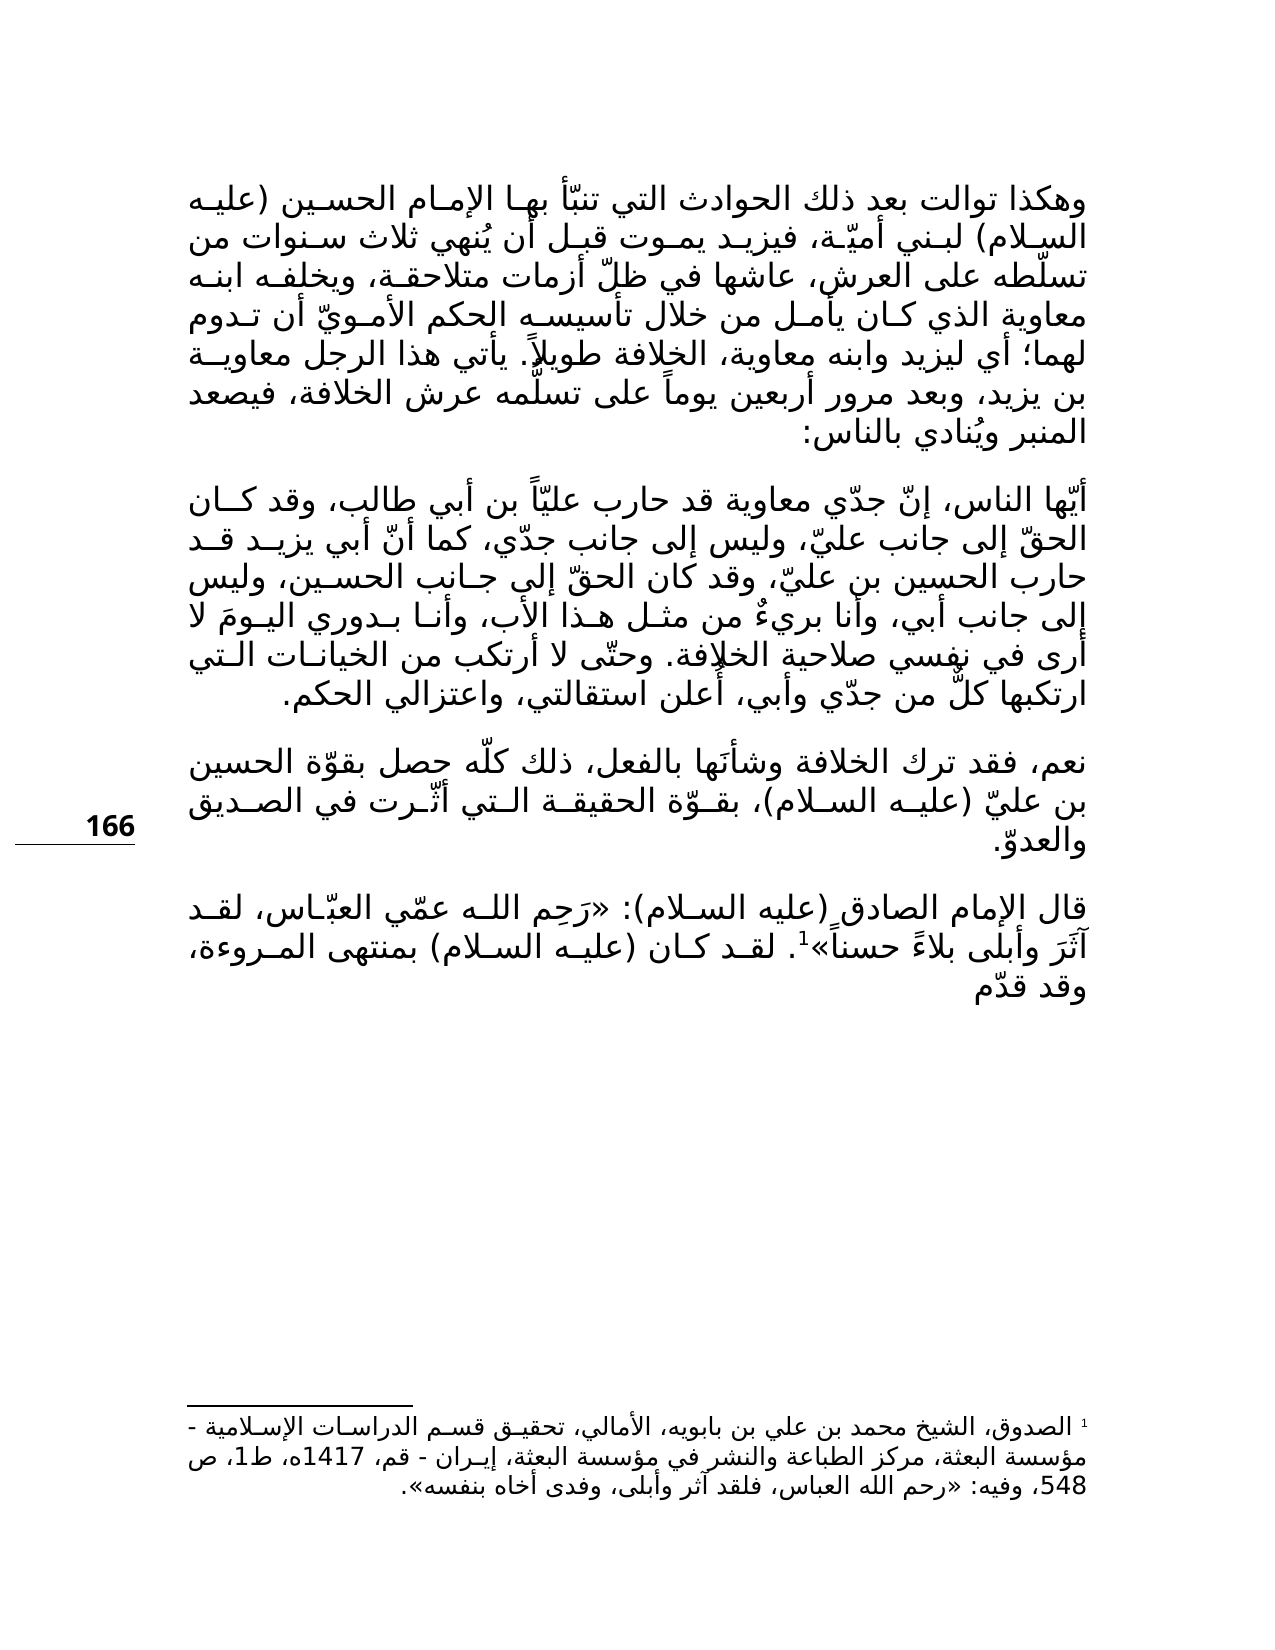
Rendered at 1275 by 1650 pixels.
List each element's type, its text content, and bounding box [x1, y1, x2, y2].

text أيّها الناس، إنّ جدّي معاوية قد حارب عليّاً بن أبي طالب، وقد كان الحقّ إلى جانب عليّ، وليس إلى جانب جدّي، كما أنّ أبي يزيد قد حارب الحسين بن عليّ، وقد كان الحقّ إلى جانب الحسين، وليس إلى جانب أبي، وأنا بريءٌ من مثل هذا الأب، وأنا بدوري اليومَ لا أرى في نفسي صلاحية الخلافة. وحتّى لا أرتكب من الخيانات التي ارتكبها كلٌّ من جدّي وأبي، أُعلن استقالتي، واعتزالي الحكم. [187, 480, 1087, 713]
text قال الإمام الصادق (عليه السلام): «رَحِم الله عمّي العبّاس، لقد آثَرَ وأبلى بلاءً حسناً». لقد كان (عليه السلام) بمنتهى المروءة، وقد قدّم [187, 888, 1087, 1005]
text وهكذا توالت بعد ذلك الحوادث التي تنبّأ بها الإمام الحسين (عليه السلام) لبني أميّة، فيزيد يموت قبل أن يُنهي ثلاث سنوات من تسلّطه على العرش، عاشها في ظلّ أزمات متلاحقة، ويخلفه ابنه معاوية الذي كان يأمل من خلال تأسيسه الحكم الأمويّ أن تدوم لهما؛ أي ليزيد وابنه معاوية، الخلافة طويلاً. يأتي هذا الرجل معاوية بن يزيد، وبعد مرور أربعين يوماً على تسلُّمه عرش الخلافة، فيصعد المنبر ويُنادي بالناس: [187, 179, 1087, 451]
text نعم، فقد ترك الخلافة وشأنَها بالفعل، ذلك كلّه حصل بقوّة الحسين بن عليّ (عليه السلام)، بقوّة الحقيقة التي أثّرت في الصديق والعدوّ. [187, 743, 1087, 859]
